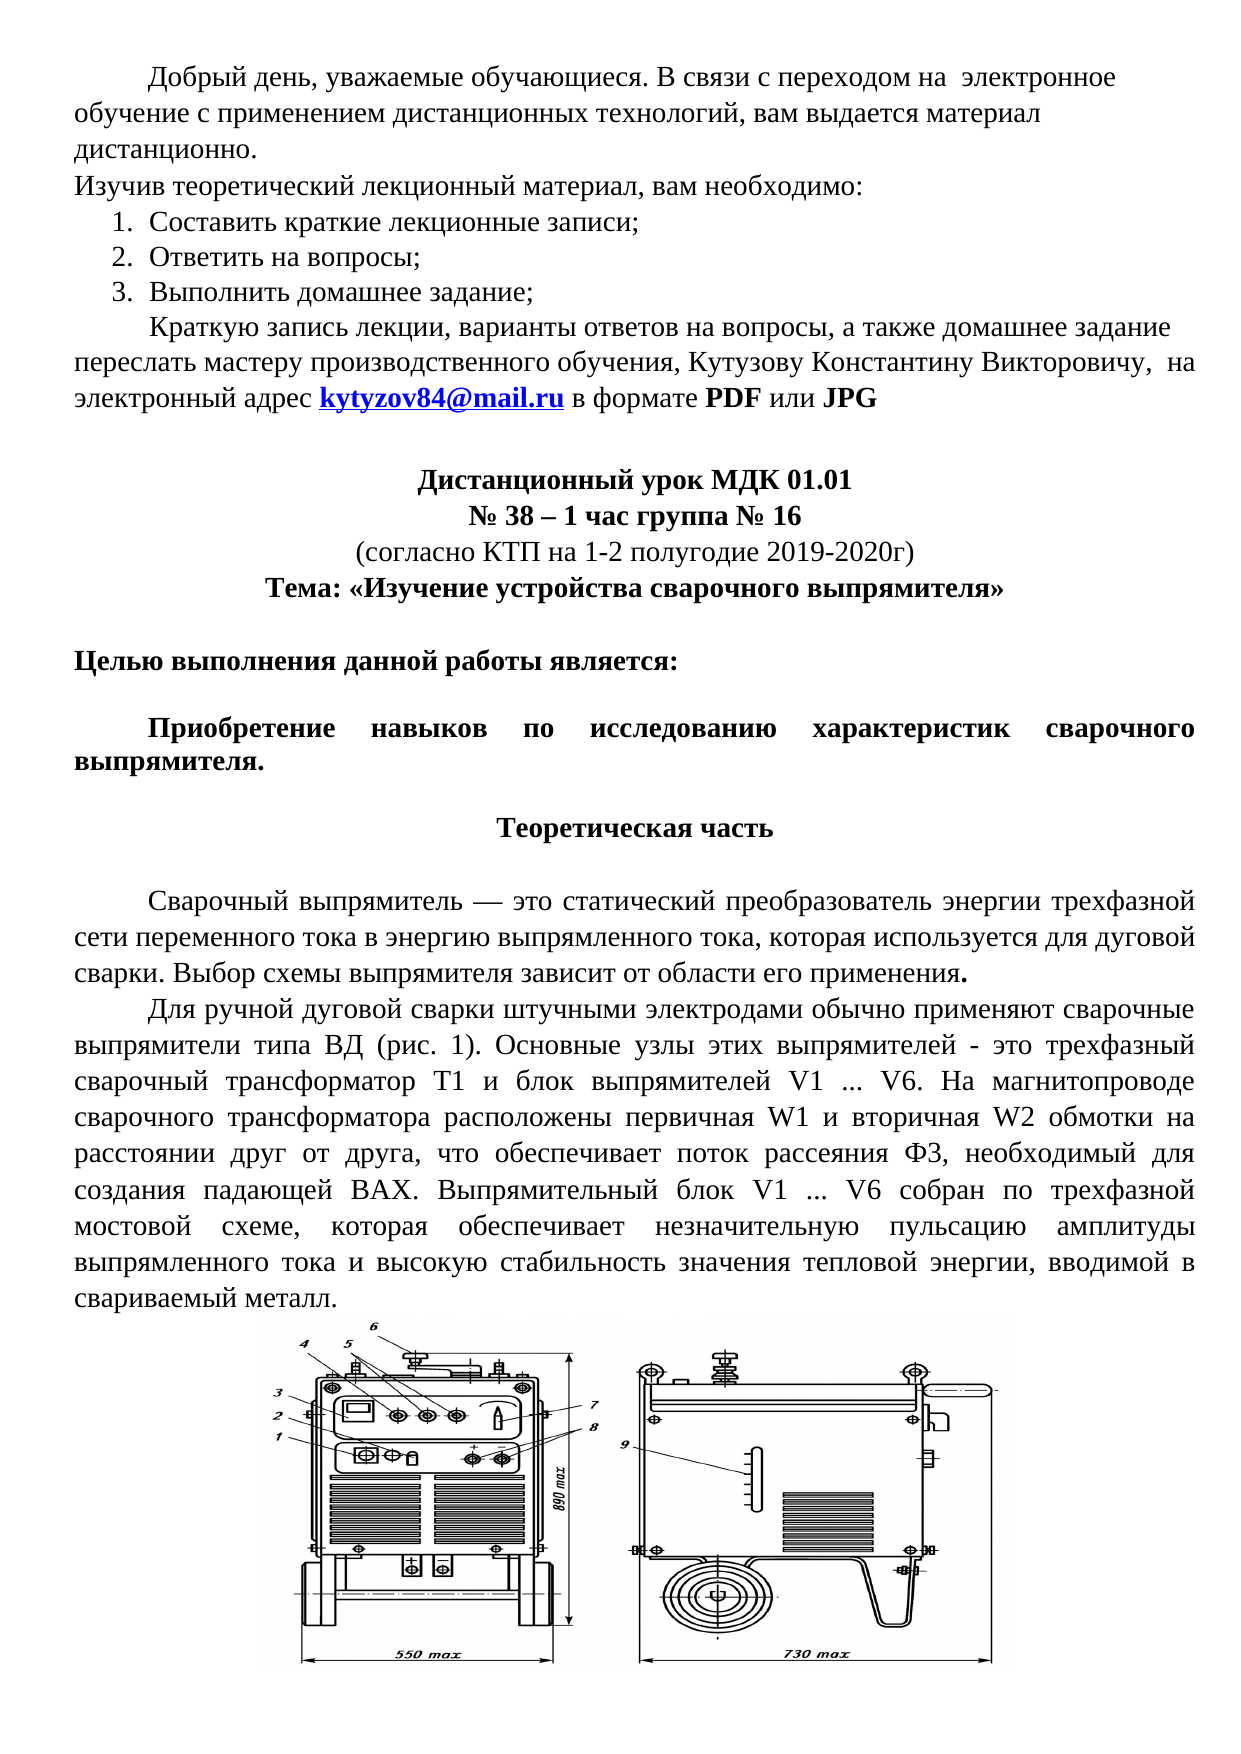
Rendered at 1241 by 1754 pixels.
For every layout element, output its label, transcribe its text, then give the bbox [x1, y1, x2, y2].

list Добрый день, уважаемые обучающиеся. В связи с переходом на электронное обучение с применением дистанционных технологий, вам выдается материал дистанционно. [74, 59, 1196, 165]
text (согласно КТП на 1-2 полугодие 2019-2020г) [74, 534, 1196, 568]
text № 38 – 1 час группа № 16 [74, 498, 1196, 532]
text Сварочный выпрямитель — это статический преобразователь энергии трехфазной сети переменного тока в энергию выпрямленного тока, которая используется для дуговой сварки. Выбор схемы выпрямителя зависит от области его применения. [74, 883, 1196, 988]
text Теоретическая часть [74, 810, 1196, 844]
picture [256, 1316, 1014, 1672]
list Краткую запись лекции, варианты ответов на вопросы, а также домашнее задание переслать мастеру производственного обучения, Кутузову Константину Викторовичу, на электронный адрес kytyzov84@mail.ru в формате PDF или JPG [74, 309, 1196, 413]
text Изучив теоретический лекционный материал, вам необходимо: [74, 168, 1196, 201]
text Для ручной дуговой сварки штучными электродами обычно применяют сварочные выпрямители типа ВД (рис. 1). Основные узлы этих выпрямителей - это трехфазный сварочный трансформатор T1 и блок выпрямителей V1 ... V6. На магнитопроводе сварочного трансформатора расположены первичная W1 и вторичная W2 обмотки на расстоянии друг от друга, что обеспечивает поток рассеяния Ф3, необходимый для создания падающей ВАХ. Выпрямительный блок V1 ... V6 собран по трехфазной мостовой схеме, которая обеспечивает незначительную пульсацию амплитуды выпрямленного тока и высокую стабильность значения тепловой энергии, вводимой в свариваемый металл. [74, 991, 1196, 1314]
text Целью выполнения данной работы является: [74, 643, 1196, 676]
text Тема: «Изучение устройства сварочного выпрямителя» [74, 570, 1196, 604]
list Составить краткие лекционные записи; [111, 204, 1196, 237]
list Выполнить домашнее задание; [111, 274, 1196, 308]
text Приобретение навыков по исследованию характеристик сварочного выпрямителя. [74, 710, 1196, 777]
text Дистанционный урок МДК 01.01 [74, 462, 1196, 495]
list Ответить на вопросы; [111, 239, 1196, 272]
